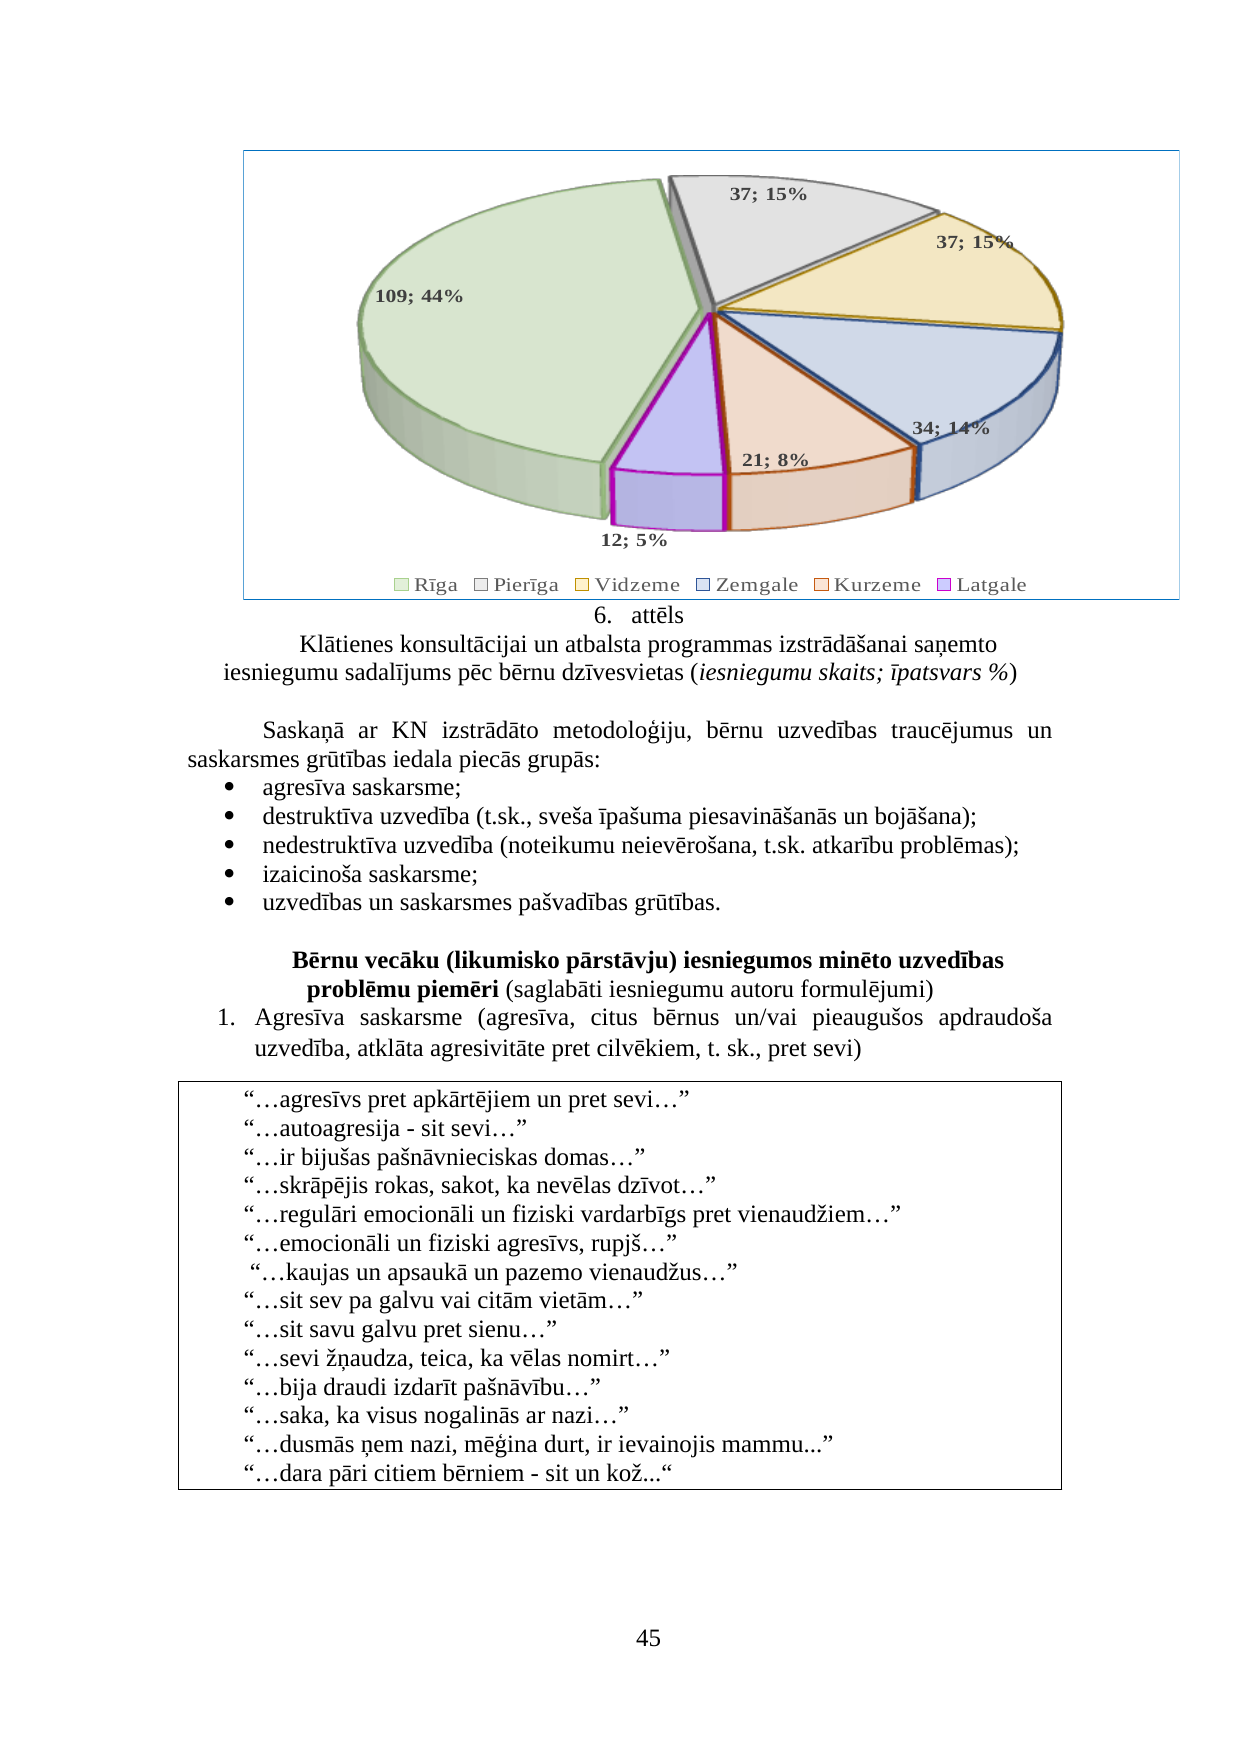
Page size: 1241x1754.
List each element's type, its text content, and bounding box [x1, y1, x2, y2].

list izaicinoša saskarsme; [225, 859, 1053, 887]
text “…agresīvs pret apkārtējiem un pret sevi…” [179, 1082, 1061, 1113]
text “…kaujas un apsaukā un pazemo vienaudžus…” [187, 1257, 1053, 1286]
text “…sevi žņaudza, teica, ka vēlas nomirt…” [187, 1343, 1053, 1372]
text “…bija draudi izdarīt pašnāvību…” [187, 1372, 1053, 1401]
text “…emocionāli un fiziski agresīvs, rupjš…” [187, 1228, 1053, 1257]
text “…dusmās ņem nazi, mēģina durt, ir ievainojis mammu...” [187, 1429, 1053, 1455]
text “…saka, ka visus nogalinās ar nazi…” [187, 1401, 1053, 1429]
text “…skrāpējis rokas, sakot, ka nevēlas dzīvot…” [187, 1171, 1053, 1199]
list nedestruktīva uzvedība (noteikumu neievērošana, t.sk. atkarību problēmas); [225, 830, 1053, 859]
text “…regulāri emocionāli un fiziski vardarbīgs pret vienaudžiem…” [187, 1199, 1053, 1228]
text “…autoagresija - sit sevi…” [187, 1113, 1053, 1142]
text Bērnu vecāku (likumisko pārstāvju) iesniegumos minēto uzvedības problēmu piemēri (saglabāti iesniegumu autoru formulējumi) [187, 945, 1053, 1002]
text “…sit savu galvu pret sienu…” [187, 1314, 1053, 1343]
list Agresīva saskarsme (agresīva, citus bērnus un/vai pieaugušos apdraudoša uzvedība, atklāta agresivitāte pret cilvēkiem, t. sk., pret sevi) [217, 1002, 1053, 1062]
text “…sit sev pa galvu vai citām vietām…” [187, 1286, 1053, 1314]
text Saskaņā ar KN izstrādāto metodoloģiju, bērnu uzvedības traucējumus un saskarsmes grūtības iedala piecās grupās: [187, 715, 1053, 772]
list destruktīva uzvedība (t.sk., sveša īpašuma piesavināšanās un bojāšana); [225, 801, 1053, 830]
list agresīva saskarsme; [225, 772, 1053, 801]
text Klātienes konsultācijai un atbalsta programmas izstrādāšanai saņemto iesniegumu sadalījums pēc bērnu dzīvesvietas (iesniegumu skaits; īpatsvars %) [187, 629, 1053, 686]
text “…ir bijušas pašnāvnieciskas domas…” [187, 1142, 1053, 1171]
list uzvedības un saskarsmes pašvadības grūtības. [225, 887, 1053, 916]
list attēls [225, 600, 1053, 629]
text “…dara pāri citiem bērniem - sit un kož...“ [179, 1455, 1061, 1489]
